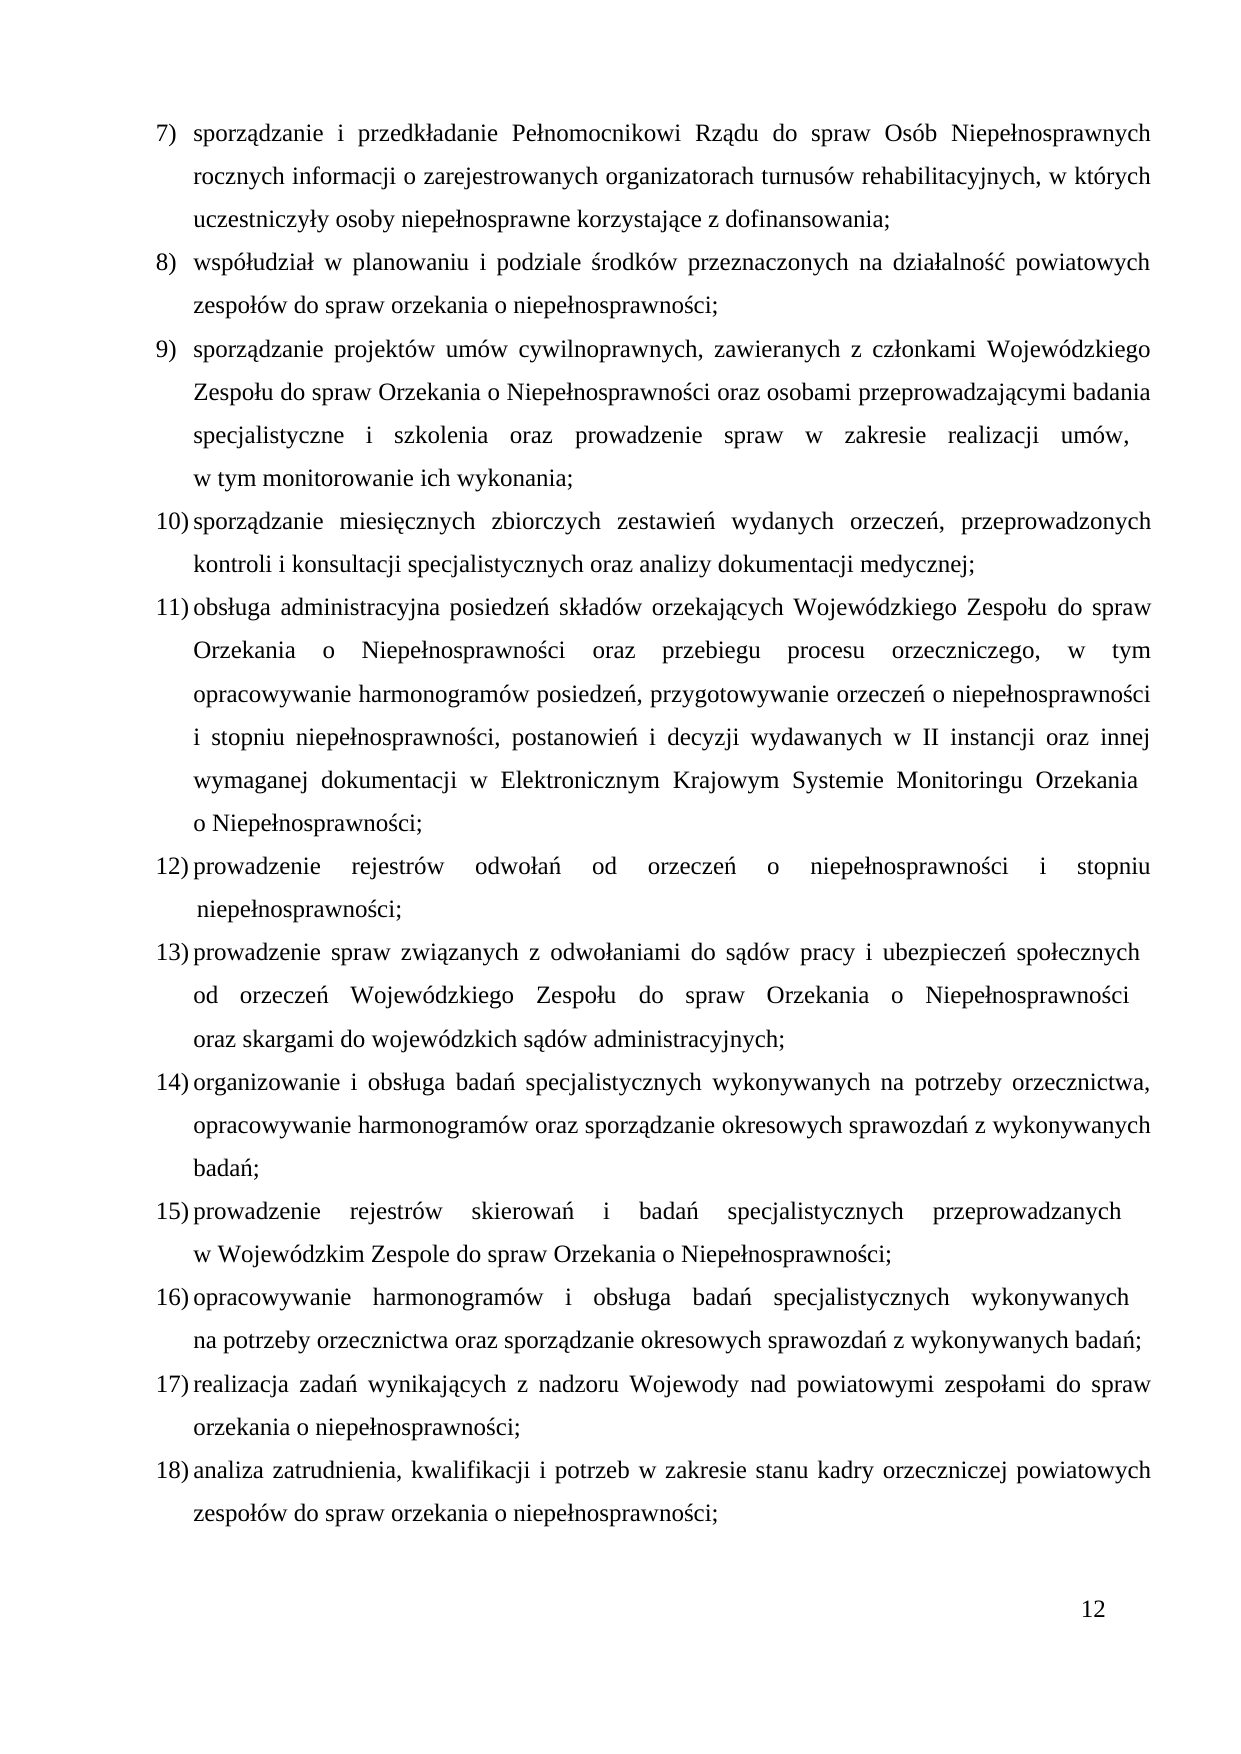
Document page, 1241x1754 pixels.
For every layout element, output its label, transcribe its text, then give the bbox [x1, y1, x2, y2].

list organizowanie i obsługa badań specjalistycznych wykonywanych na potrzeby orzecznictwa, opracowywanie harmonogramów oraz sporządzanie okresowych sprawozdań z wykonywanych badań; [156, 1067, 1152, 1182]
list obsługa administracyjna posiedzeń składów orzekających Wojewódzkiego Zespołu do spraw Orzekania o Niepełnosprawności oraz przebiegu procesu orzeczniczego, w tym opracowywanie harmonogramów posiedzeń, przygotowywanie orzeczeń o niepełnosprawności i stopniu niepełnosprawności, postanowień i decyzji wydawanych w II instancji oraz innej wymaganej dokumentacji w Elektronicznym Krajowym Systemie Monitoringu Orzekania o Niepełnosprawności; [156, 592, 1152, 837]
list sporządzanie i przedkładanie Pełnomocnikowi Rządu do spraw Osób Niepełnosprawnych rocznych informacji o zarejestrowanych organizatorach turnusów rehabilitacyjnych, w których uczestniczyły osoby niepełnosprawne korzystające z dofinansowania; [156, 118, 1152, 233]
list opracowywanie harmonogramów i obsługa badań specjalistycznych wykonywanych na potrzeby orzecznictwa oraz sporządzanie okresowych sprawozdań z wykonywanych badań; [156, 1282, 1152, 1354]
list prowadzenie rejestrów skierowań i badań specjalistycznych przeprowadzanych w Wojewódzkim Zespole do spraw Orzekania o Niepełnosprawności; [156, 1196, 1152, 1268]
list sporządzanie projektów umów cywilnoprawnych, zawieranych z członkami Wojewódzkiego Zespołu do spraw Orzekania o Niepełnosprawności oraz osobami przeprowadzającymi badania specjalistyczne i szkolenia oraz prowadzenie spraw w zakresie realizacji umów, w tym monitorowanie ich wykonania; [156, 334, 1152, 492]
list realizacja zadań wynikających z nadzoru Wojewody nad powiatowymi zespołami do spraw orzekania o niepełnosprawności; [156, 1369, 1152, 1441]
list współudział w planowaniu i podziale środków przeznaczonych na działalność powiatowych zespołów do spraw orzekania o niepełnosprawności; [156, 247, 1152, 319]
list prowadzenie spraw związanych z odwołaniami do sądów pracy i ubezpieczeń społecznych od orzeczeń Wojewódzkiego Zespołu do spraw Orzekania o Niepełnosprawności oraz skargami do wojewódzkich sądów administracyjnych; [156, 937, 1152, 1052]
list prowadzenie rejestrów odwołań od orzeczeń o niepełnosprawności i stopniu niepełnosprawności; [155, 851, 1152, 923]
list sporządzanie miesięcznych zbiorczych zestawień wydanych orzeczeń, przeprowadzonych kontroli i konsultacji specjalistycznych oraz analizy dokumentacji medycznej; [156, 506, 1152, 578]
list analiza zatrudnienia, kwalifikacji i potrzeb w zakresie stanu kadry orzeczniczej powiatowych zespołów do spraw orzekania o niepełnosprawności; [156, 1455, 1152, 1527]
